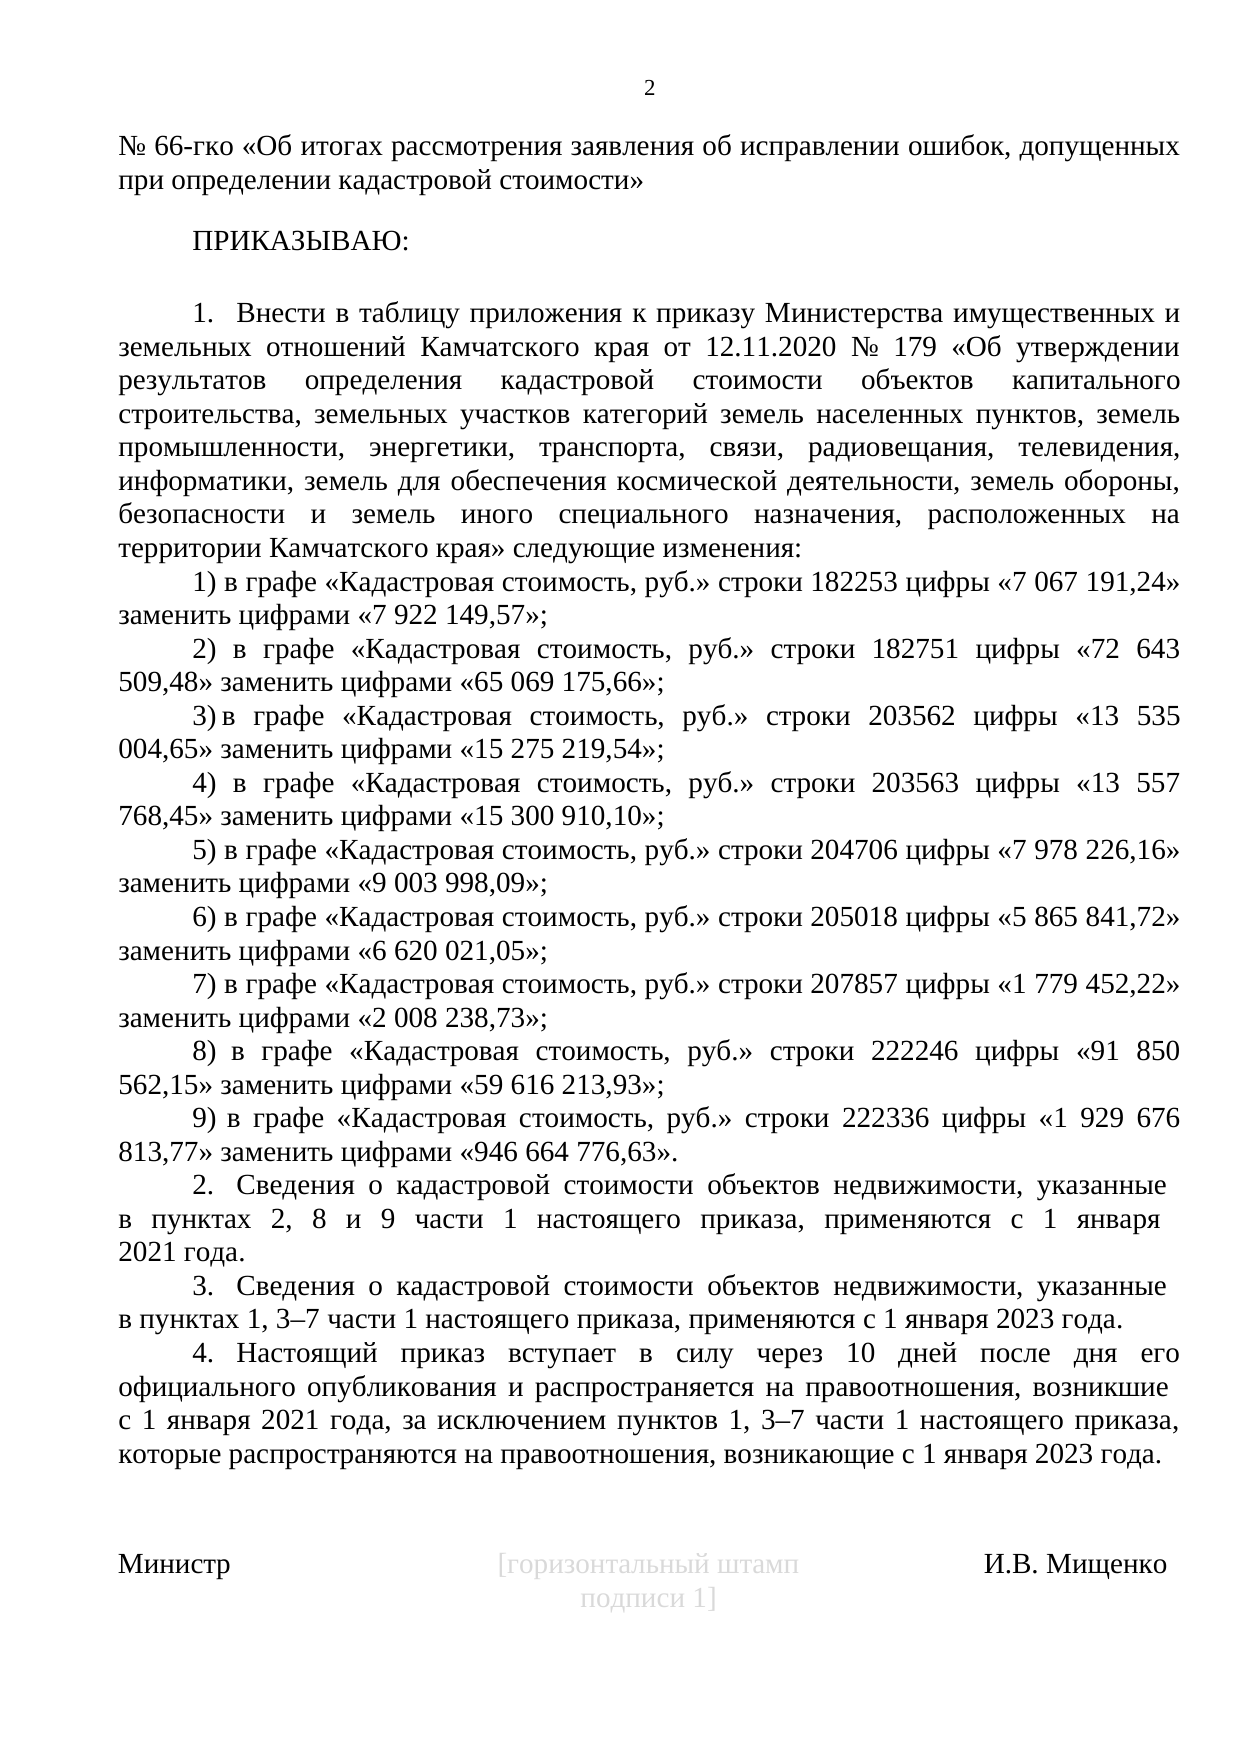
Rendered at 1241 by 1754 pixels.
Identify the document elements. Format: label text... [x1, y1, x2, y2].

text 6) в графе «Кадастровая стоимость, руб.» строки 205018 цифры «5 865 841,72» заменить цифрами «6 620 021,05»; [118, 899, 1181, 966]
table_header И.В. Мищенко [827, 1546, 1167, 1714]
text 3. Сведения о кадастровой стоимости объектов недвижимости, указанные в пунктах 1, 3–7 части 1 настоящего приказа, применяются с 1 января 2023 года. [118, 1268, 1181, 1335]
text 7) в графе «Кадастровая стоимость, руб.» строки 207857 цифры «1 779 452,22» заменить цифрами «2 008 238,73»; [118, 966, 1181, 1033]
text 9) в графе «Кадастровая стоимость, руб.» строки 222336 цифры «1 929 676 813,77» заменить цифрами «946 664 776,63». [118, 1100, 1181, 1167]
text 1) в графе «Кадастровая стоимость, руб.» строки 182253 цифры «7 067 191,24» заменить цифрами «7 922 149,57»; [118, 564, 1181, 631]
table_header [458, 1546, 827, 1714]
text 2. Сведения о кадастровой стоимости объектов недвижимости, указанные в пунктах 2, 8 и 9 части 1 настоящего приказа, применяются с 1 января 2021 года. [118, 1167, 1181, 1268]
table_header Министр [118, 1546, 458, 1714]
text 4. Настоящий приказ вступает в силу через 10 дней после дня его официального опубликования и распространяется на правоотношения, возникшие с 1 января 2021 года, за исключением пунктов 1, 3–7 части 1 настоящего приказа, которые распространяются на правоотношения, возникающие с 1 января 2023 года. [118, 1335, 1181, 1469]
text 1. Внести в таблицу приложения к приказу Министерства имущественных и земельных отношений Камчатского края от 12.11.2020 № 179 «Об утверждении результатов определения кадастровой стоимости объектов капитального строительства, земельных участков категорий земель населенных пунктов, земель промышленности, энергетики, транспорта, связи, радиовещания, телевидения, информатики, земель для обеспечения космической деятельности, земель обороны, безопасности и земель иного специального назначения, расположенных на территории Камчатского края» следующие изменения: [118, 295, 1181, 564]
text 2) в графе «Кадастровая стоимость, руб.» строки 182751 цифры «72 643 509,48» заменить цифрами «65 069 175,66»; [118, 631, 1181, 698]
text ПРИКАЗЫВАЮ: [118, 223, 1181, 257]
text 8) в графе «Кадастровая стоимость, руб.» строки 222246 цифры «91 850 562,15» заменить цифрами «59 616 213,93»; [118, 1033, 1181, 1100]
text 3) в графе «Кадастровая стоимость, руб.» строки 203562 цифры «13 535 004,65» заменить цифрами «15 275 219,54»; [118, 698, 1181, 765]
text 4) в графе «Кадастровая стоимость, руб.» строки 203563 цифры «13 557 768,45» заменить цифрами «15 300 910,10»; [118, 765, 1181, 832]
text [118, 128, 1181, 195]
text 5) в графе «Кадастровая стоимость, руб.» строки 204706 цифры «7 978 226,16» заменить цифрами «9 003 998,09»; [118, 832, 1181, 899]
